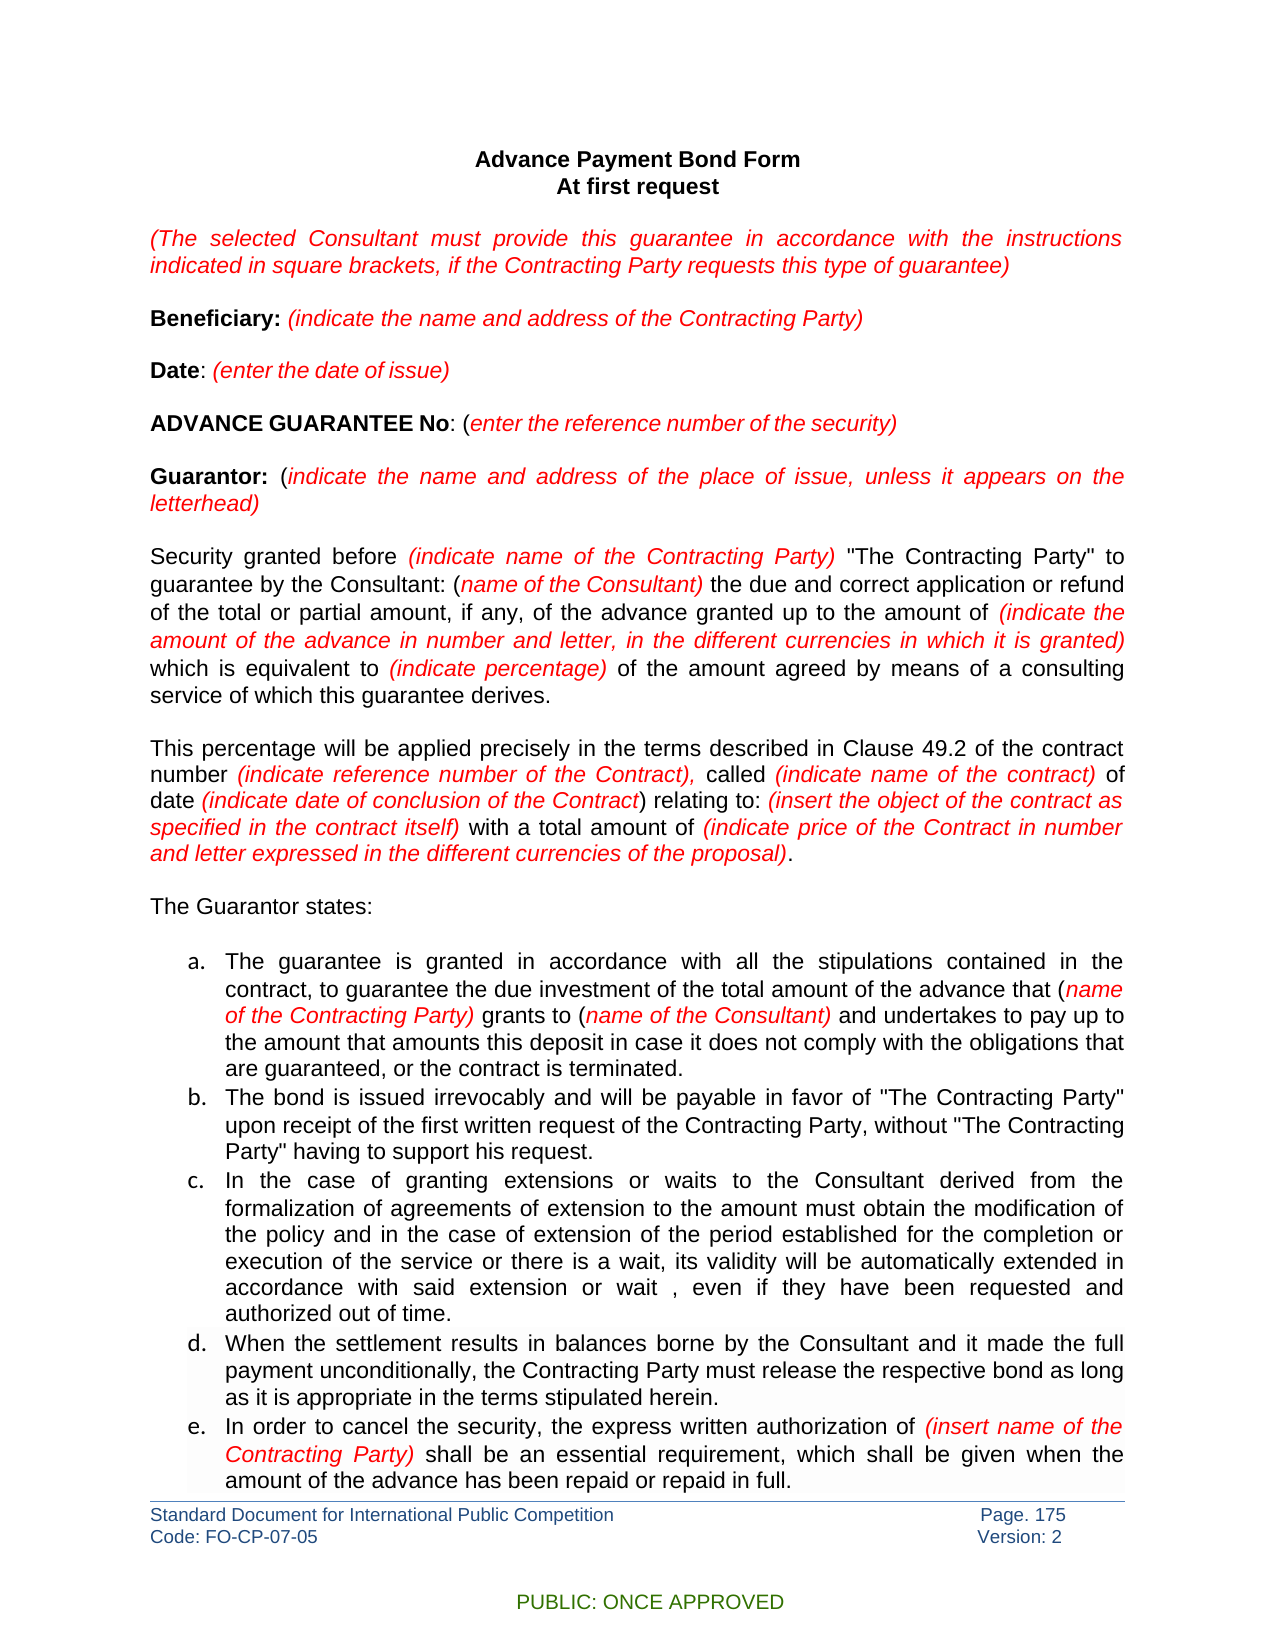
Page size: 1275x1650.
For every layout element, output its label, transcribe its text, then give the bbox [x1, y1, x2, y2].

text This percentage will be applied precisely in the terms described in Clause 49.2 of the contract number (indicate reference number of the Contract), called (indicate name of the contract) of date (indicate date of conclusion of the Contract) relating to: (insert the object of the contract as specified in the contract itself) with a total amount of (indicate price of the Contract in number and letter expressed in the different currencies of the proposal). [150, 734, 1125, 866]
text Security granted before (indicate name of the Contracting Party) "The Contracting Party" to guarantee by the Consultant: (name of the Consultant) the due and correct application or refund of the total or partial amount, if any, of the advance granted up to the amount of (indicate the amount of the advance in number and letter, in the different currencies in which it is granted) which is equivalent to (indicate percentage) of the amount agreed by means of a consulting service of which this guarantee derives. [150, 543, 1125, 708]
text Beneficiary: (indicate the name and address of the Contracting Party) [150, 304, 1125, 331]
text ADVANCE GUARANTEE No: (enter the reference number of the security) [150, 410, 1125, 436]
text Date: (enter the date of issue) [150, 357, 1125, 383]
list The guarantee is granted in accordance with all the stipulations contained in the contract, to guarantee the due investment of the total amount of the advance that (name of the Contracting Party) grants to (name of the Consultant) and undertakes to pay up to the amount that amounts this deposit in case it does not comply with the obligations that are guaranteed, or the contract is terminated. [187, 945, 1125, 1081]
list The bond is issued irrevocably and will be payable in favor of "The Contracting Party" upon receipt of the first written request of the Contracting Party, without "The Contracting Party" having to support his request. [187, 1081, 1125, 1164]
list When the settlement results in balances borne by the Consultant and it made the full payment unconditionally, the Contracting Party must release the respective bond as long as it is appropriate in the terms stipulated herein. [187, 1327, 1125, 1410]
list In the case of granting extensions or waits to the Consultant derived from the formalization of agreements of extension to the amount must obtain the modification of the policy and in the case of extension of the period established for the completion or execution of the service or there is a wait, its validity will be automatically extended in accordance with said extension or wait , even if they have been requested and authorized out of time. [187, 1164, 1125, 1327]
text Guarantor: (indicate the name and address of the place of issue, unless it appears on the letterhead) [150, 463, 1125, 517]
text (The selected Consultant must provide this guarantee in accordance with the instructions indicated in square brackets, if the Contracting Party requests this type of guarantee) [150, 225, 1125, 278]
text At first request [150, 173, 1125, 199]
list In order to cancel the security, the express written authorization of (insert name of the Contracting Party) shall be an essential requirement, which shall be given when the amount of the advance has been repaid or repaid in full. [187, 1410, 1125, 1493]
text Advance Payment Bond Form [150, 146, 1125, 173]
text The Guarantor states: [150, 893, 1125, 919]
